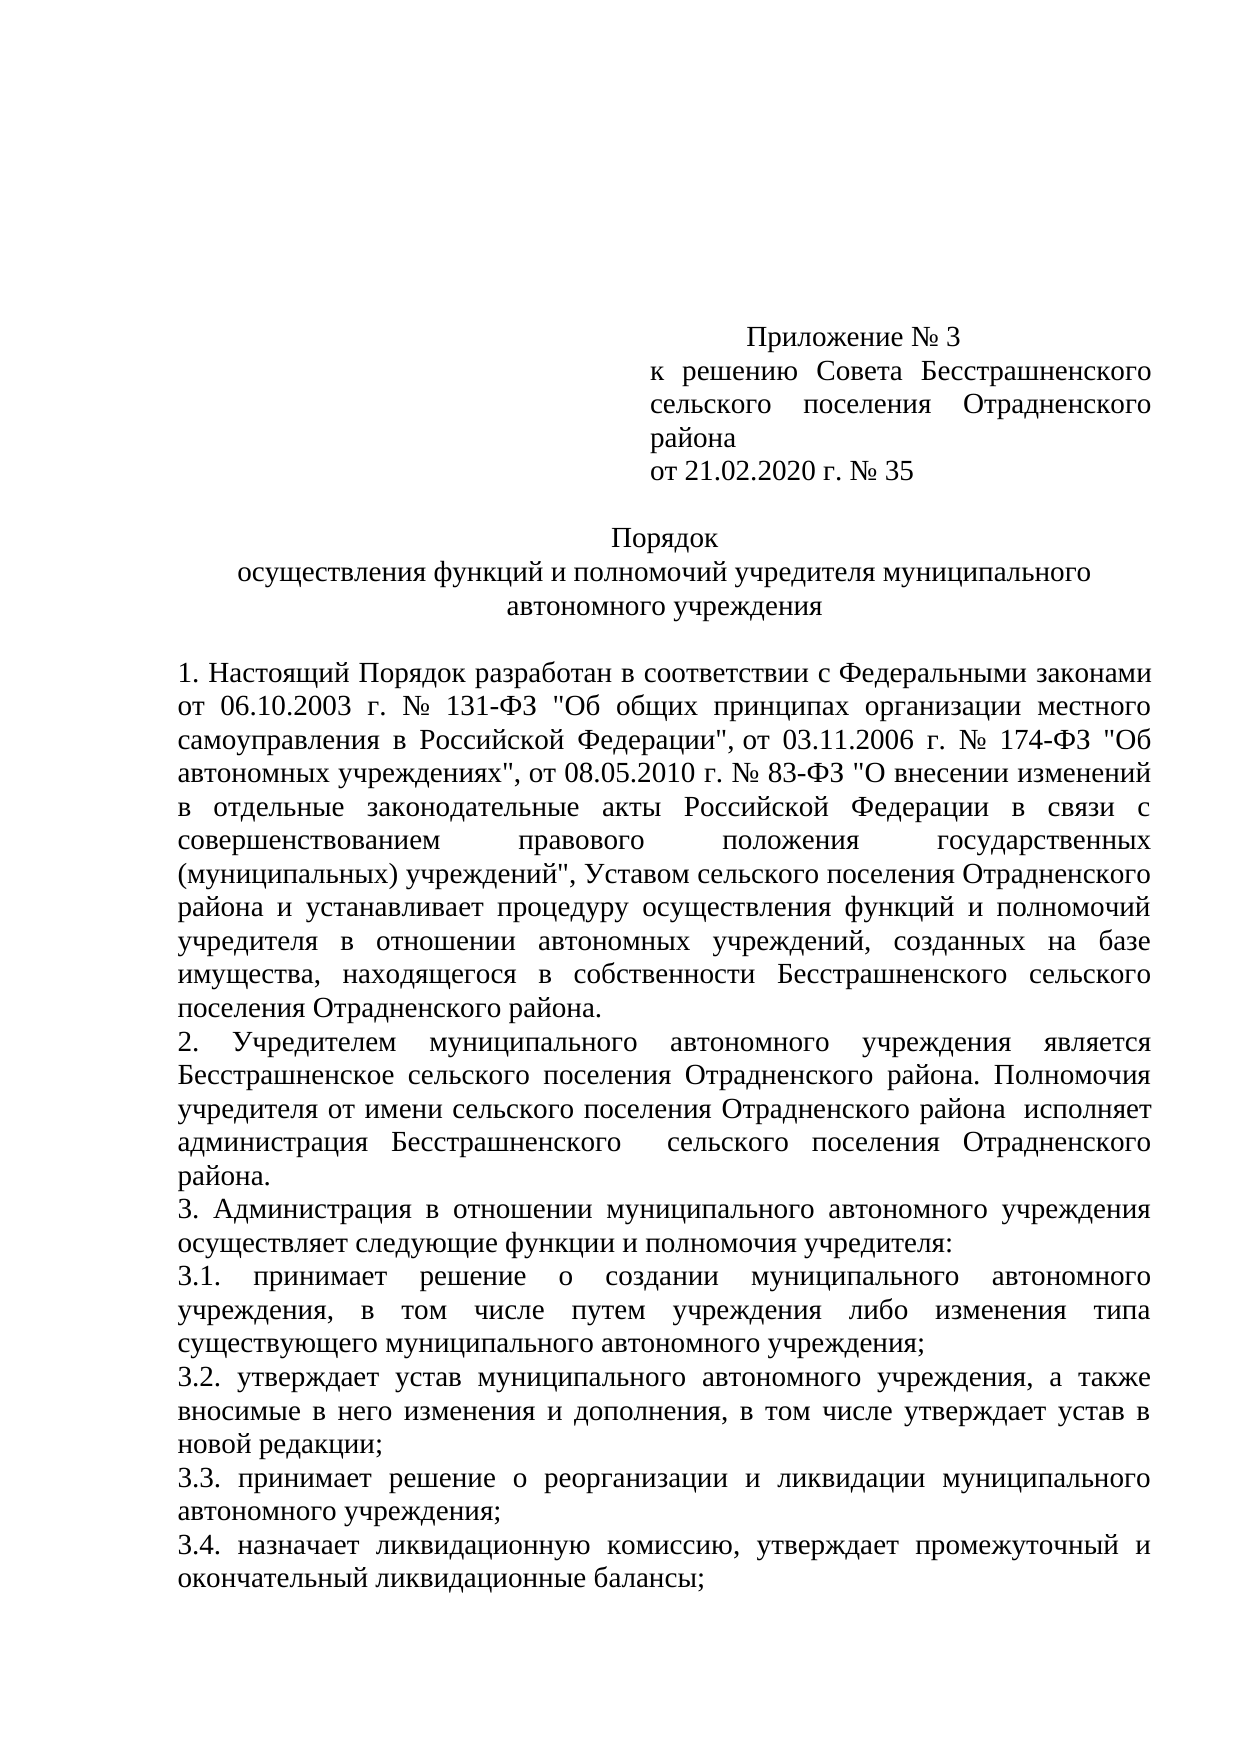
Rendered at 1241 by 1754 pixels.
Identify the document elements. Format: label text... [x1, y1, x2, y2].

text 3.2. утверждает устав муниципального автономного учреждения, а также вносимые в него изменения и дополнения, в том числе утверждает устав в новой редакции; [177, 1359, 1152, 1460]
text 3.3. принимает решение о реорганизации и ликвидации муниципального автономного учреждения; [177, 1460, 1152, 1527]
text 1. Настоящий Порядок разработан в соответствии с Федеральными законами от 06.10.2003 г. № 131-ФЗ "Об общих принципах организации местного самоуправления в Российской Федерации", от 03.11.2006 г. № 174-ФЗ "Об автономных учреждениях", от 08.05.2010 г. № 83-ФЗ "О внесении изменений в отдельные законодательные акты Российской Федерации в связи с совершенствованием правового положения государственных (муниципальных) учреждений", Уставом сельского поселения Отрадненского района и устанавливает процедуру осуществления функций и полномочий учредителя в отношении автономных учреждений, созданных на базе имущества, находящегося в собственности Бесстрашненского сельского поселения Отрадненского района. [177, 655, 1152, 1024]
text Приложение № 3 [177, 319, 1152, 353]
text Порядок [177, 521, 1152, 554]
text 3.1. принимает решение о создании муниципального автономного учреждения, в том числе путем учреждения либо изменения типа существующего муниципального автономного учреждения; [177, 1258, 1152, 1359]
text от 21.02.2020 г. № 35 [650, 453, 1152, 487]
text осуществления функций и полномочий учредителя муниципального автономного учреждения [177, 554, 1152, 621]
text 2. Учредителем муниципального автономного учреждения является Бесстрашненское сельского поселения Отрадненского района. Полномочия учредителя от имени сельского поселения Отрадненского района исполняет администрация Бесстрашненского сельского поселения Отрадненского района. [177, 1024, 1152, 1191]
text к решению Совета Бесстрашненского сельского поселения Отрадненского района [650, 353, 1152, 453]
text 3.4. назначает ликвидационную комиссию, утверждает промежуточный и окончательный ликвидационные балансы; [177, 1527, 1152, 1594]
text 3. Администрация в отношении муниципального автономного учреждения осуществляет следующие функции и полномочия учредителя: [177, 1191, 1152, 1258]
